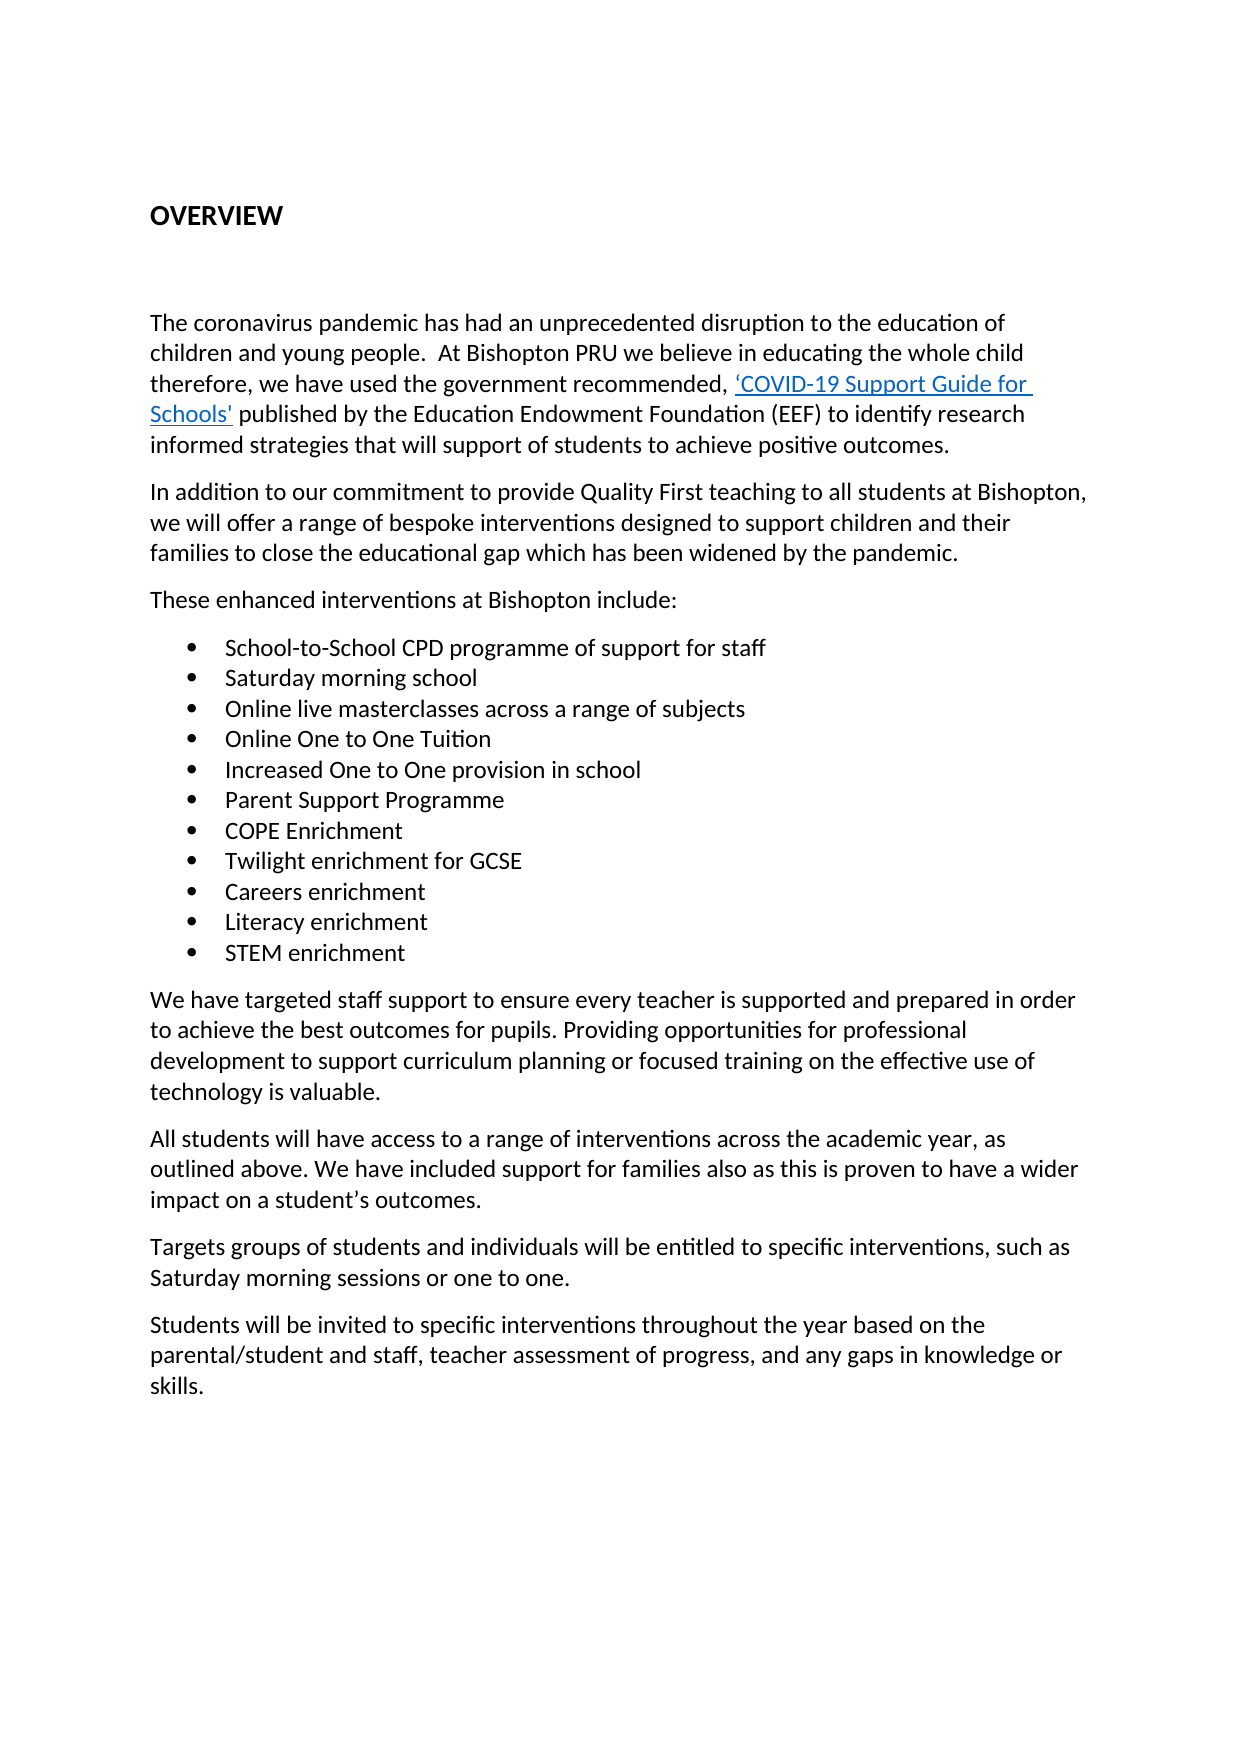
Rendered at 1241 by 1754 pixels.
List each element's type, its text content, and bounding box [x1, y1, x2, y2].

list Careers enrichment [187, 876, 1090, 906]
list Online live masterclasses across a range of subjects [187, 693, 1090, 723]
text These enhanced interventions at Bishopton include: [150, 584, 1090, 615]
list Increased One to One provision in school [187, 754, 1090, 784]
list Online One to One Tuition [187, 723, 1090, 754]
list STEM enrichment [187, 937, 1090, 967]
text OVERVIEW [150, 197, 1090, 232]
text The coronavirus pandemic has had an unprecedented disruption to the education of children and young people. At Bishopton PRU we believe in educating the whole child therefore, we have used the government recommended, ‘COVID-19 Support Guide for Schools' published by the Education Endowment Foundation (EEF) to identify research informed strategies that will support of students to achieve positive outcomes. [150, 307, 1090, 460]
list Parent Support Programme [187, 784, 1090, 815]
list Literacy enrichment [187, 906, 1090, 937]
text Students will be invited to specific interventions throughout the year based on the parental/student and staff, teacher assessment of progress, and any gaps in knowledge or skills. [150, 1309, 1090, 1400]
text All students will have access to a range of interventions across the academic year, as outlined above. We have included support for families also as this is proven to have a wider impact on a student’s outcomes. [150, 1123, 1090, 1214]
list School-to-School CPD programme of support for staff [187, 632, 1090, 662]
list Twilight enrichment for GCSE [187, 845, 1090, 876]
text We have targeted staff support to ensure every teacher is supported and prepared in order to achieve the best outcomes for pupils. Providing opportunities for professional development to support curriculum planning or focused training on the effective use of technology is valuable. [150, 984, 1090, 1106]
list Saturday morning school [187, 662, 1090, 693]
text Targets groups of students and individuals will be entitled to specific interventions, such as Saturday morning sessions or one to one. [150, 1231, 1090, 1292]
list COPE Enrichment [187, 815, 1090, 845]
text In addition to our commitment to provide Quality First teaching to all students at Bishopton, we will offer a range of bespoke interventions designed to support children and their families to close the educational gap which has been widened by the pandemic. [150, 476, 1090, 568]
